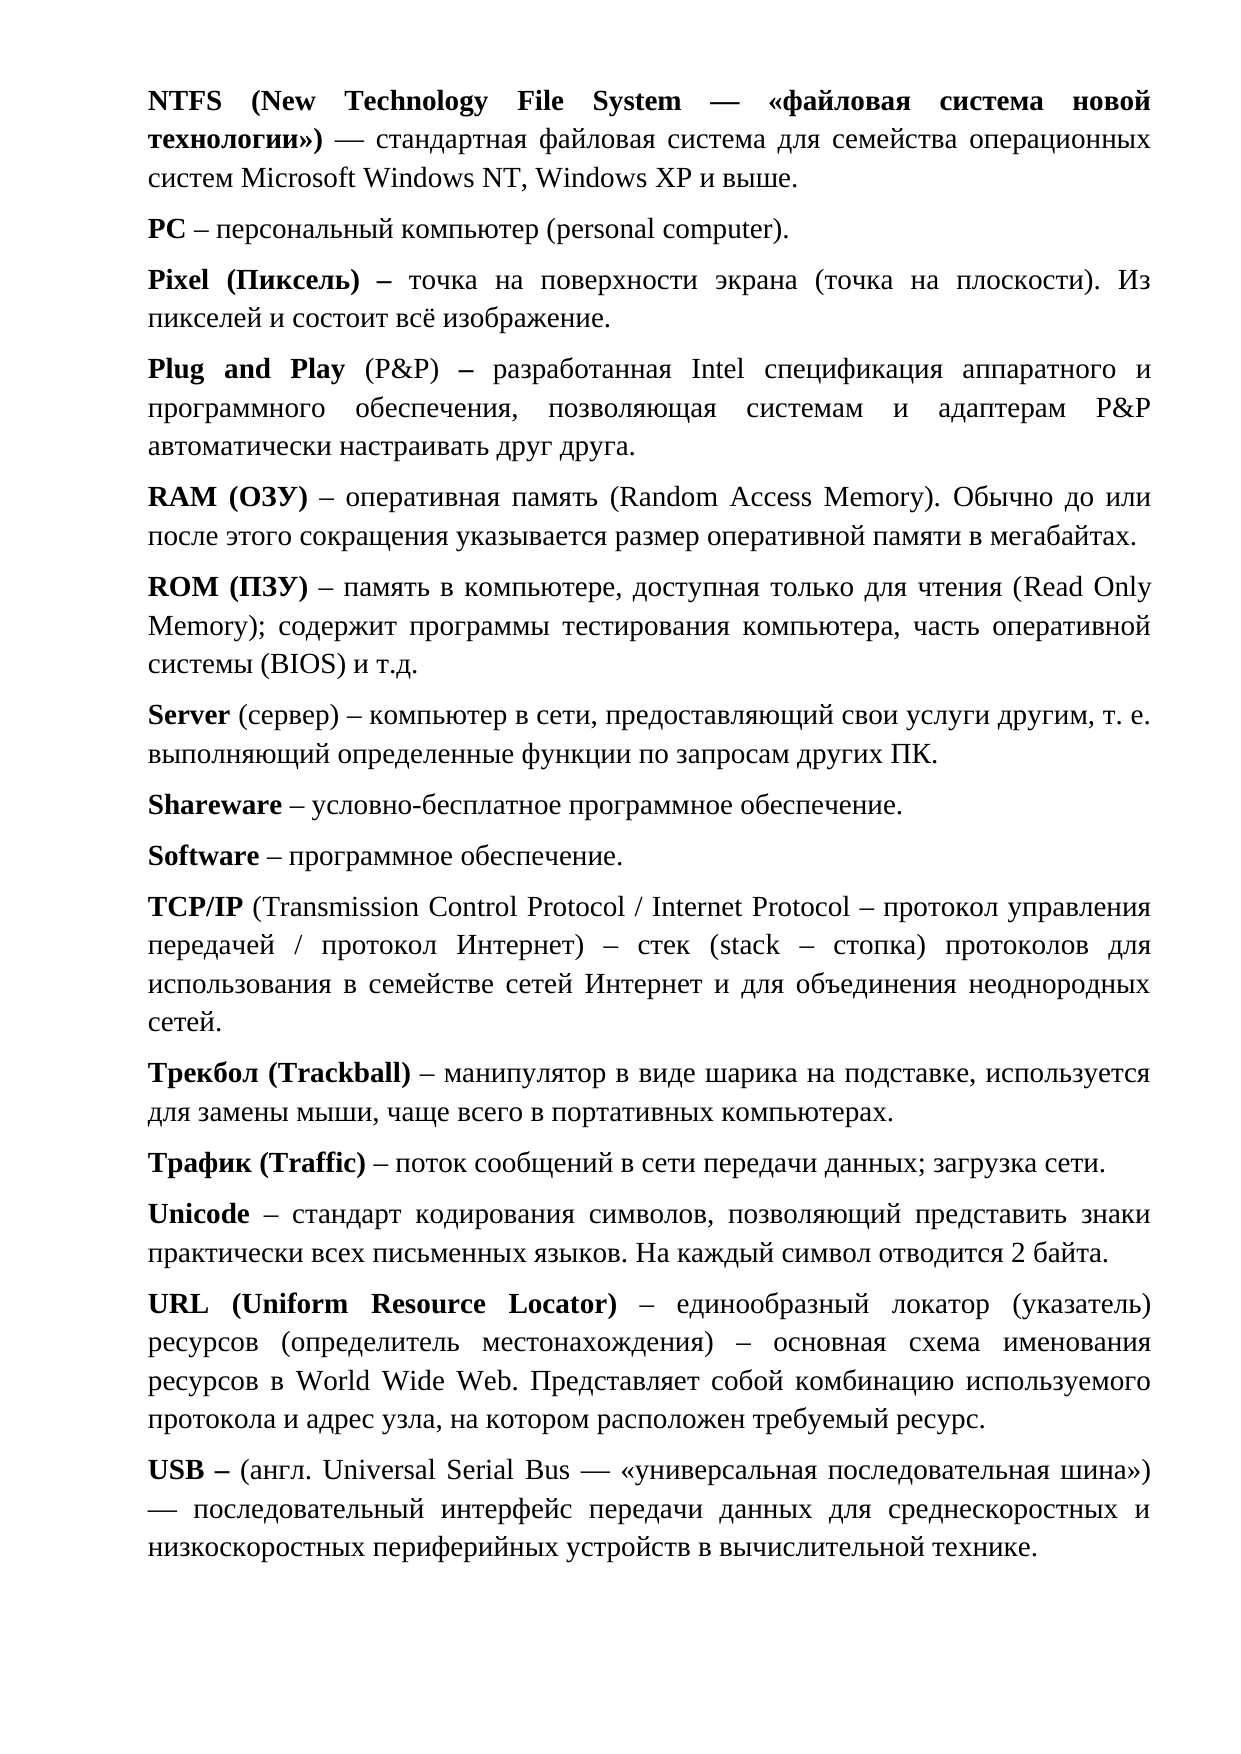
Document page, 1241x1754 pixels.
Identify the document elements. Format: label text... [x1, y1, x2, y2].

text USB – (англ. Universal Serial Bus — «универсальная последовательная шина») — последовательный интерфейс передачи данных для среднескоростных и низкоскоростных периферийных устройств в вычислительной технике. [148, 1452, 1152, 1563]
text Software – программное обеспечение. [148, 838, 1152, 871]
text Трафик (Traffic) – поток сообщений в сети передачи данных; загрузка сети. [148, 1145, 1152, 1179]
text Pixel (Пиксель) – точка на поверхности экрана (точка на плоскости). Из пикселей и состоит всё изображение. [148, 262, 1152, 334]
text TCP/IP (Transmission Control Protocol / Internet Protocol – протокол управления передачей / протокол Интернет) – стек (stack – стопка) протоколов для использования в семействе сетей Интернет и для объединения неоднородных сетей. [148, 889, 1152, 1038]
text Plug and Play (P&P) – разработанная Intel спецификация аппаратного и программного обеспечения, позволяющая системам и адаптерам P&P автоматически настраивать друг друга. [148, 351, 1152, 462]
text Shareware – условно-бесплатное программное обеспечение. [148, 787, 1152, 820]
text Server (сервер) – компьютер в сети, предоставляющий свои услуги другим, т. е. выполняющий определенные функции по запросам других ПК. [148, 697, 1152, 769]
text URL (Uniform Resource Locator) – единообразный локатор (указатель) ресурсов (определитель местонахождения) – основная схема именования ресурсов в World Wide Web. Представляет собой комбинацию используемого протокола и адрес узла, на котором расположен требуемый ресурс. [148, 1286, 1152, 1435]
text Unicode – стандарт кодирования символов, позволяющий представить знаки практически всех письменных языков. На каждый символ отводится 2 байта. [148, 1196, 1152, 1268]
text PC – персональный компьютер (personal computer). [148, 211, 1152, 244]
text ROM (ПЗУ) – память в компьютере, доступная только для чтения (Read Only Memory); содержит программы тестирования компьютера, часть оперативной системы (BIOS) и т.д. [148, 569, 1152, 680]
text Трекбол (Trackball) – манипулятор в виде шарика на подставке, используется для замены мыши, чаще всего в портативных компьютерах. [148, 1056, 1152, 1128]
text NTFS (New Technology File System — «файловая система новой технологии») — стандартная файловая система для семейства операционных систем Microsoft Windows NT, Windows XP и выше. [148, 83, 1152, 193]
text RAM (ОЗУ) – оперативная память (Random Access Memory). Обычно до или после этого сокращения указывается размер оперативной памяти в мегабайтах. [148, 479, 1152, 552]
